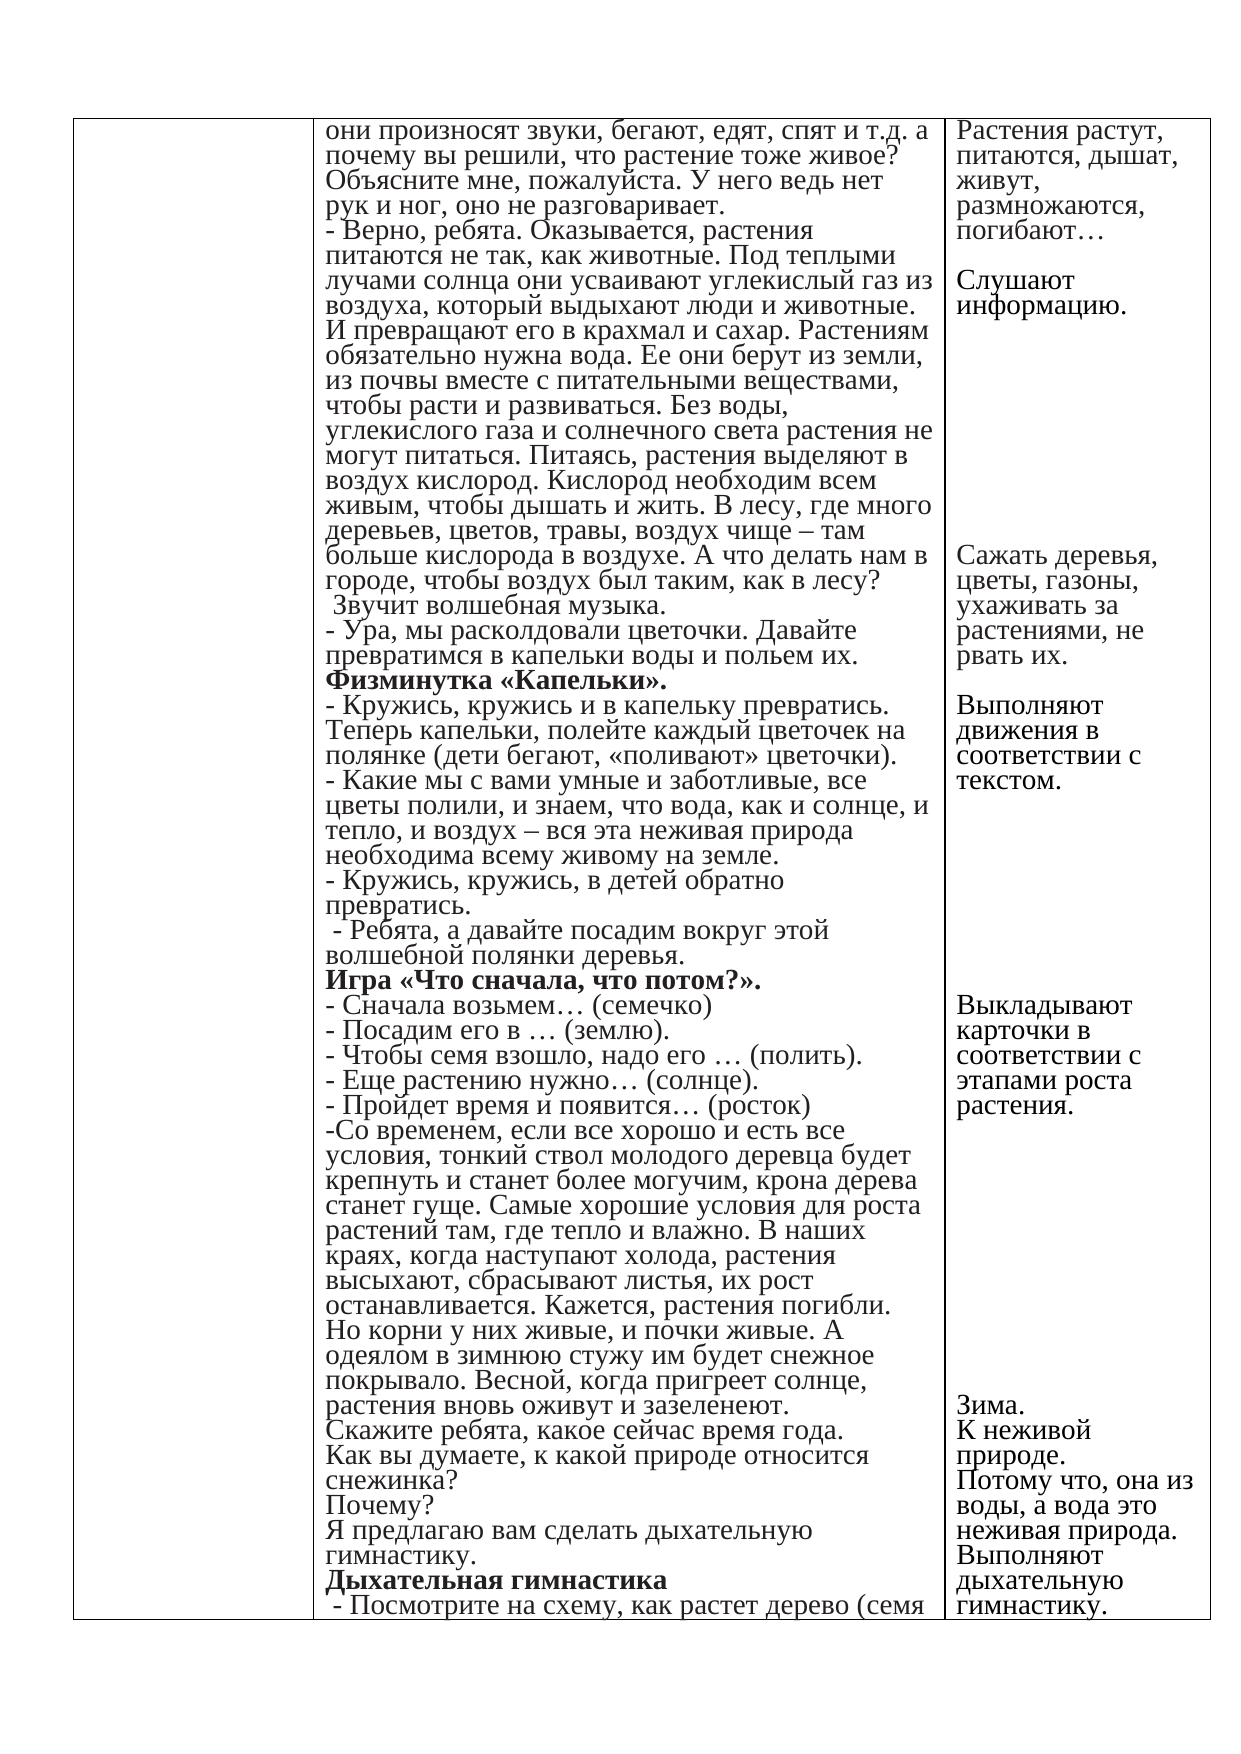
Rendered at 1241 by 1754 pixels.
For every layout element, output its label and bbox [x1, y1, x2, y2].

table_cell [314, 119, 944, 1619]
table_cell [946, 119, 1210, 1619]
table_cell [74, 119, 313, 1619]
